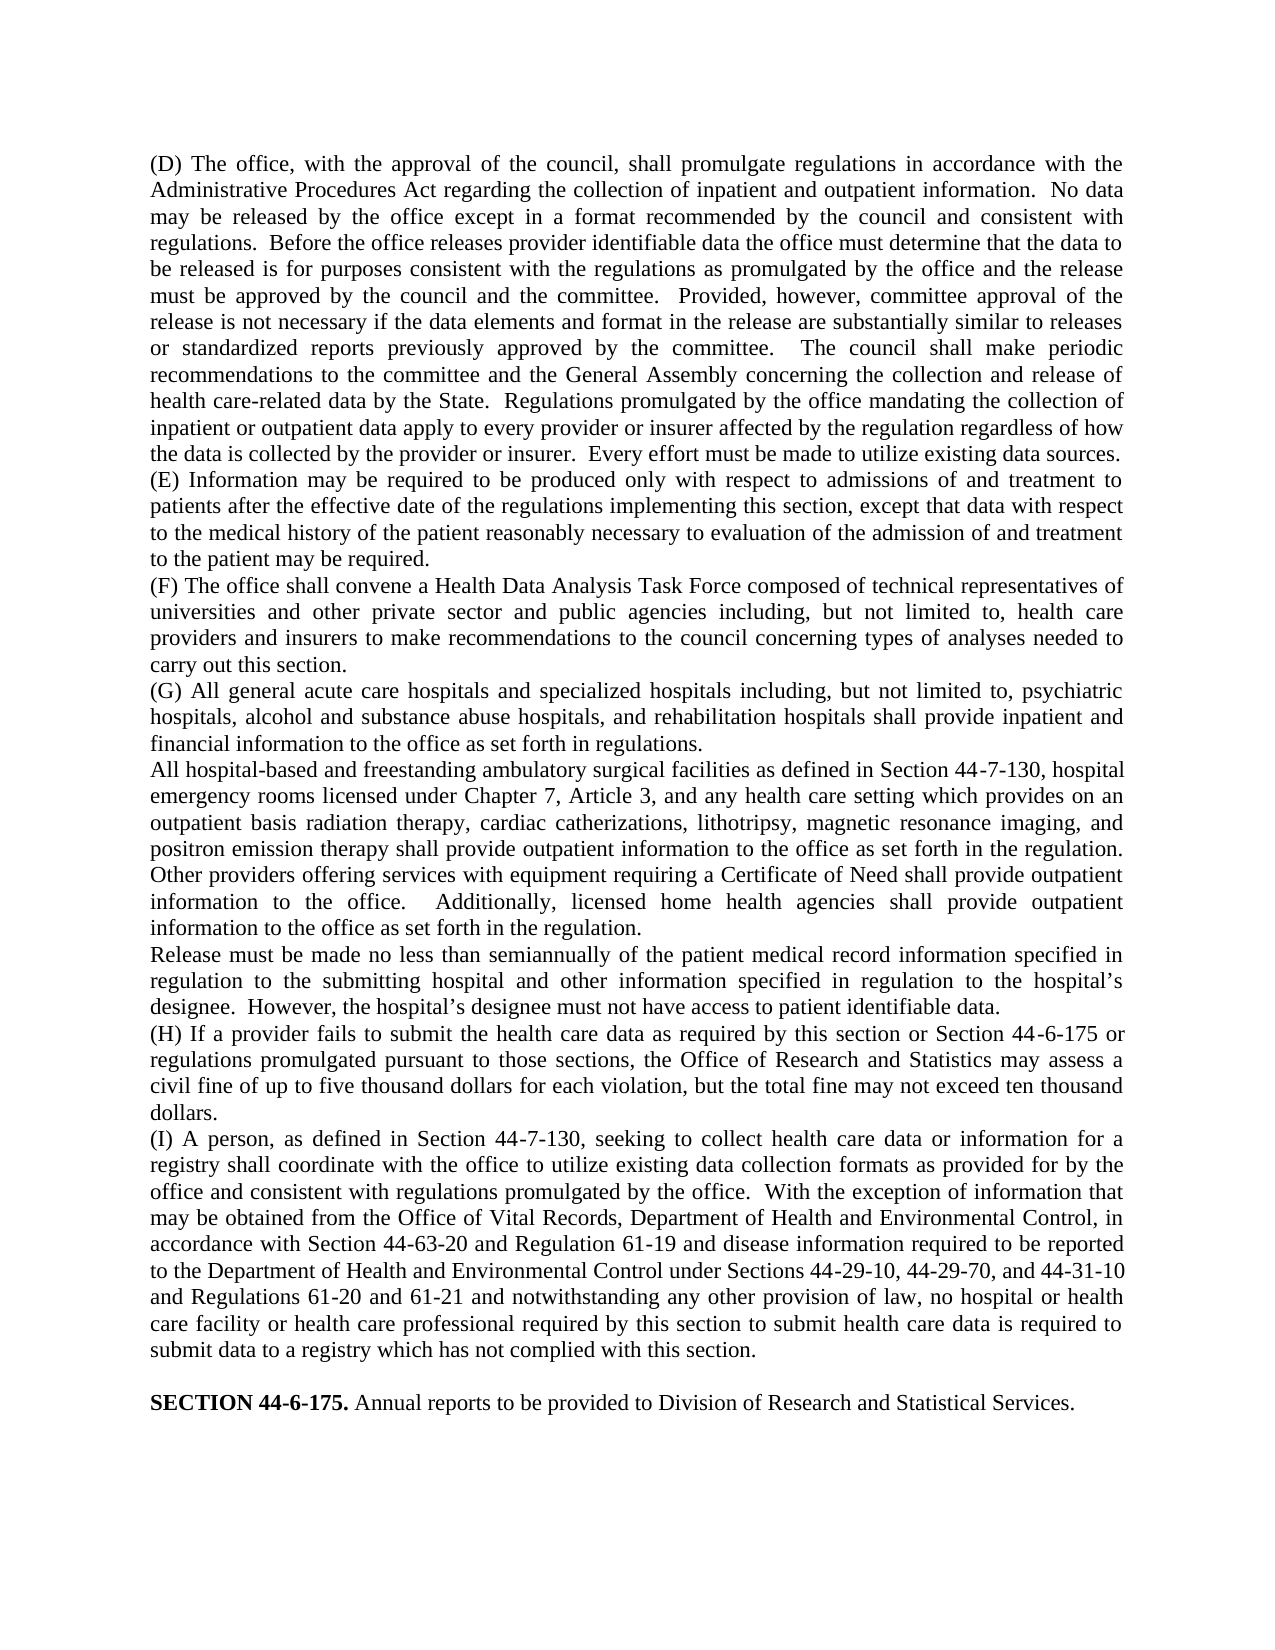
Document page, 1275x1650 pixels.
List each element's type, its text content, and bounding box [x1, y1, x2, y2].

text (D) The office, with the approval of the council, shall promulgate regulations in accordance with the Administrative Procedures Act regarding the collection of inpatient and outpatient information. No data may be released by the office except in a format recommended by the council and consistent with regulations. Before the office releases provider identifiable data the office must determine that the data to be released is for purposes consistent with the regulations as promulgated by the office and the release must be approved by the council and the committee. Provided, however, committee approval of the release is not necessary if the data elements and format in the release are substantially similar to releases or standardized reports previously approved by the committee. The council shall make periodic recommendations to the committee and the General Assembly concerning the collection and release of health care-related data by the State. Regulations promulgated by the office mandating the collection of inpatient or outpatient data apply to every provider or insurer affected by the regulation regardless of how the data is collected by the provider or insurer. Every effort must be made to utilize existing data sources. [150, 150, 1125, 466]
text (I) A person, as defined in Section 44-7-130, seeking to collect health care data or information for a registry shall coordinate with the office to utilize existing data collection formats as provided for by the office and consistent with regulations promulgated by the office. With the exception of information that may be obtained from the Office of Vital Records, Department of Health and Environmental Control, in accordance with Section 44-63-20 and Regulation 61-19 and disease information required to be reported to the Department of Health and Environmental Control under Sections 44-29-10, 44-29-70, and 44-31-10 and Regulations 61-20 and 61-21 and notwithstanding any other provision of law, no hospital or health care facility or health care professional required by this section to submit health care data is required to submit data to a registry which has not complied with this section. [150, 1125, 1125, 1362]
text SECTION 44-6-175. Annual reports to be provided to Division of Research and Statistical Services. [150, 1389, 1125, 1415]
text (E) Information may be required to be produced only with respect to admissions of and treatment to patients after the effective date of the regulations implementing this section, except that data with respect to the medical history of the patient reasonably necessary to evaluation of the admission of and treatment to the patient may be required. [150, 466, 1125, 572]
text Release must be made no less than semiannually of the patient medical record information specified in regulation to the submitting hospital and other information specified in regulation to the hospital’s designee. However, the hospital’s designee must not have access to patient identifiable data. [150, 941, 1125, 1020]
text (H) If a provider fails to submit the health care data as required by this section or Section 44-6-175 or regulations promulgated pursuant to those sections, the Office of Research and Statistics may assess a civil fine of up to five thousand dollars for each violation, but the total fine may not exceed ten thousand dollars. [150, 1020, 1125, 1125]
text (G) All general acute care hospitals and specialized hospitals including, but not limited to, psychiatric hospitals, alcohol and substance abuse hospitals, and rehabilitation hospitals shall provide inpatient and financial information to the office as set forth in regulations. [150, 677, 1125, 756]
text (F) The office shall convene a Health Data Analysis Task Force composed of technical representatives of universities and other private sector and public agencies including, but not limited to, health care providers and insurers to make recommendations to the council concerning types of analyses needed to carry out this section. [150, 572, 1125, 677]
text All hospital-based and freestanding ambulatory surgical facilities as defined in Section 44-7-130, hospital emergency rooms licensed under Chapter 7, Article 3, and any health care setting which provides on an outpatient basis radiation therapy, cardiac catherizations, lithotripsy, magnetic resonance imaging, and positron emission therapy shall provide outpatient information to the office as set forth in the regulation. Other providers offering services with equipment requiring a Certificate of Need shall provide outpatient information to the office. Additionally, licensed home health agencies shall provide outpatient information to the office as set forth in the regulation. [150, 756, 1125, 941]
